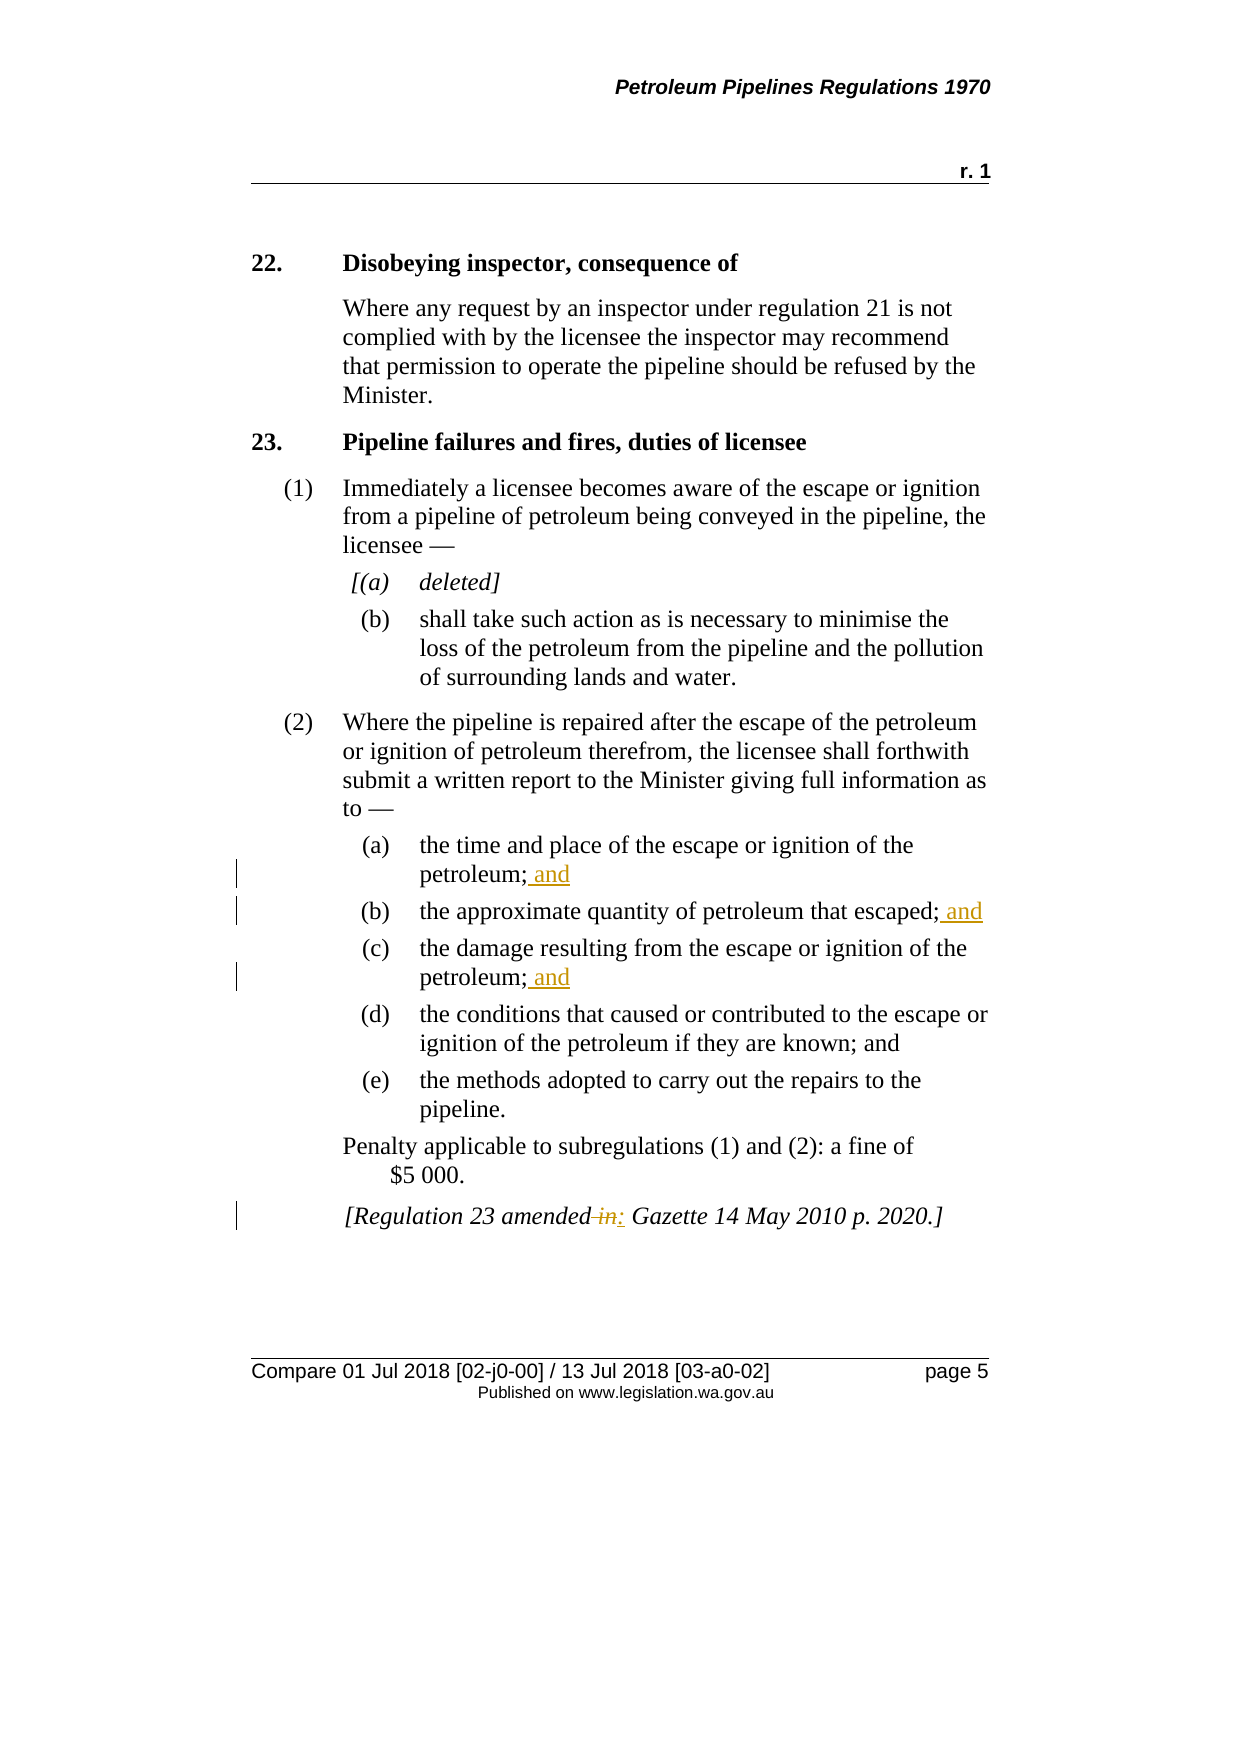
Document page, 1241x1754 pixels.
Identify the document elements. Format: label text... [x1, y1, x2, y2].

text (e) the methods adopted to carry out the repairs to the pipeline. [251, 1065, 989, 1123]
subtitle 23. Pipeline failures and fires, duties of licensee [251, 427, 989, 456]
text (a) the time and place of the escape or ignition of the petroleum; [251, 831, 989, 888]
text [Regulation 23 amended Gazette 14 May 2010 p. 2020.] [251, 1201, 989, 1230]
subtitle 22. Disobeying inspector, consequence of [251, 248, 989, 277]
text Penalty applicable to subregulations (1) and (2): a fine of $5 000. [251, 1131, 989, 1188]
text (b) the approximate quantity of petroleum that escaped; [251, 896, 989, 925]
text (b) shall take such action as is necessary to minimise the loss of the petroleum from the pipeline and the pollution of surrounding lands and water. [251, 604, 989, 691]
text (d) the conditions that caused or contributed to the escape or ignition of the petroleum if they are known; and [251, 999, 989, 1057]
text [(a) deleted] [251, 567, 989, 596]
text (1) Immediately a licensee becomes aware of the escape or ignition from a pipeline of petroleum being conveyed in the pipeline, the licensee — [251, 473, 989, 559]
text (c) the damage resulting from the escape or ignition of the petroleum; [251, 933, 989, 991]
text Where any request by an inspector under regulation 21 is not complied with by the licensee the inspector may recommend that permission to operate the pipeline should be refused by the Minister. [251, 293, 989, 408]
text (2) Where the pipeline is repaired after the escape of the petroleum or ignition of petroleum therefrom, the licensee shall forthwith submit a written report to the Minister giving full information as to — [251, 707, 989, 822]
